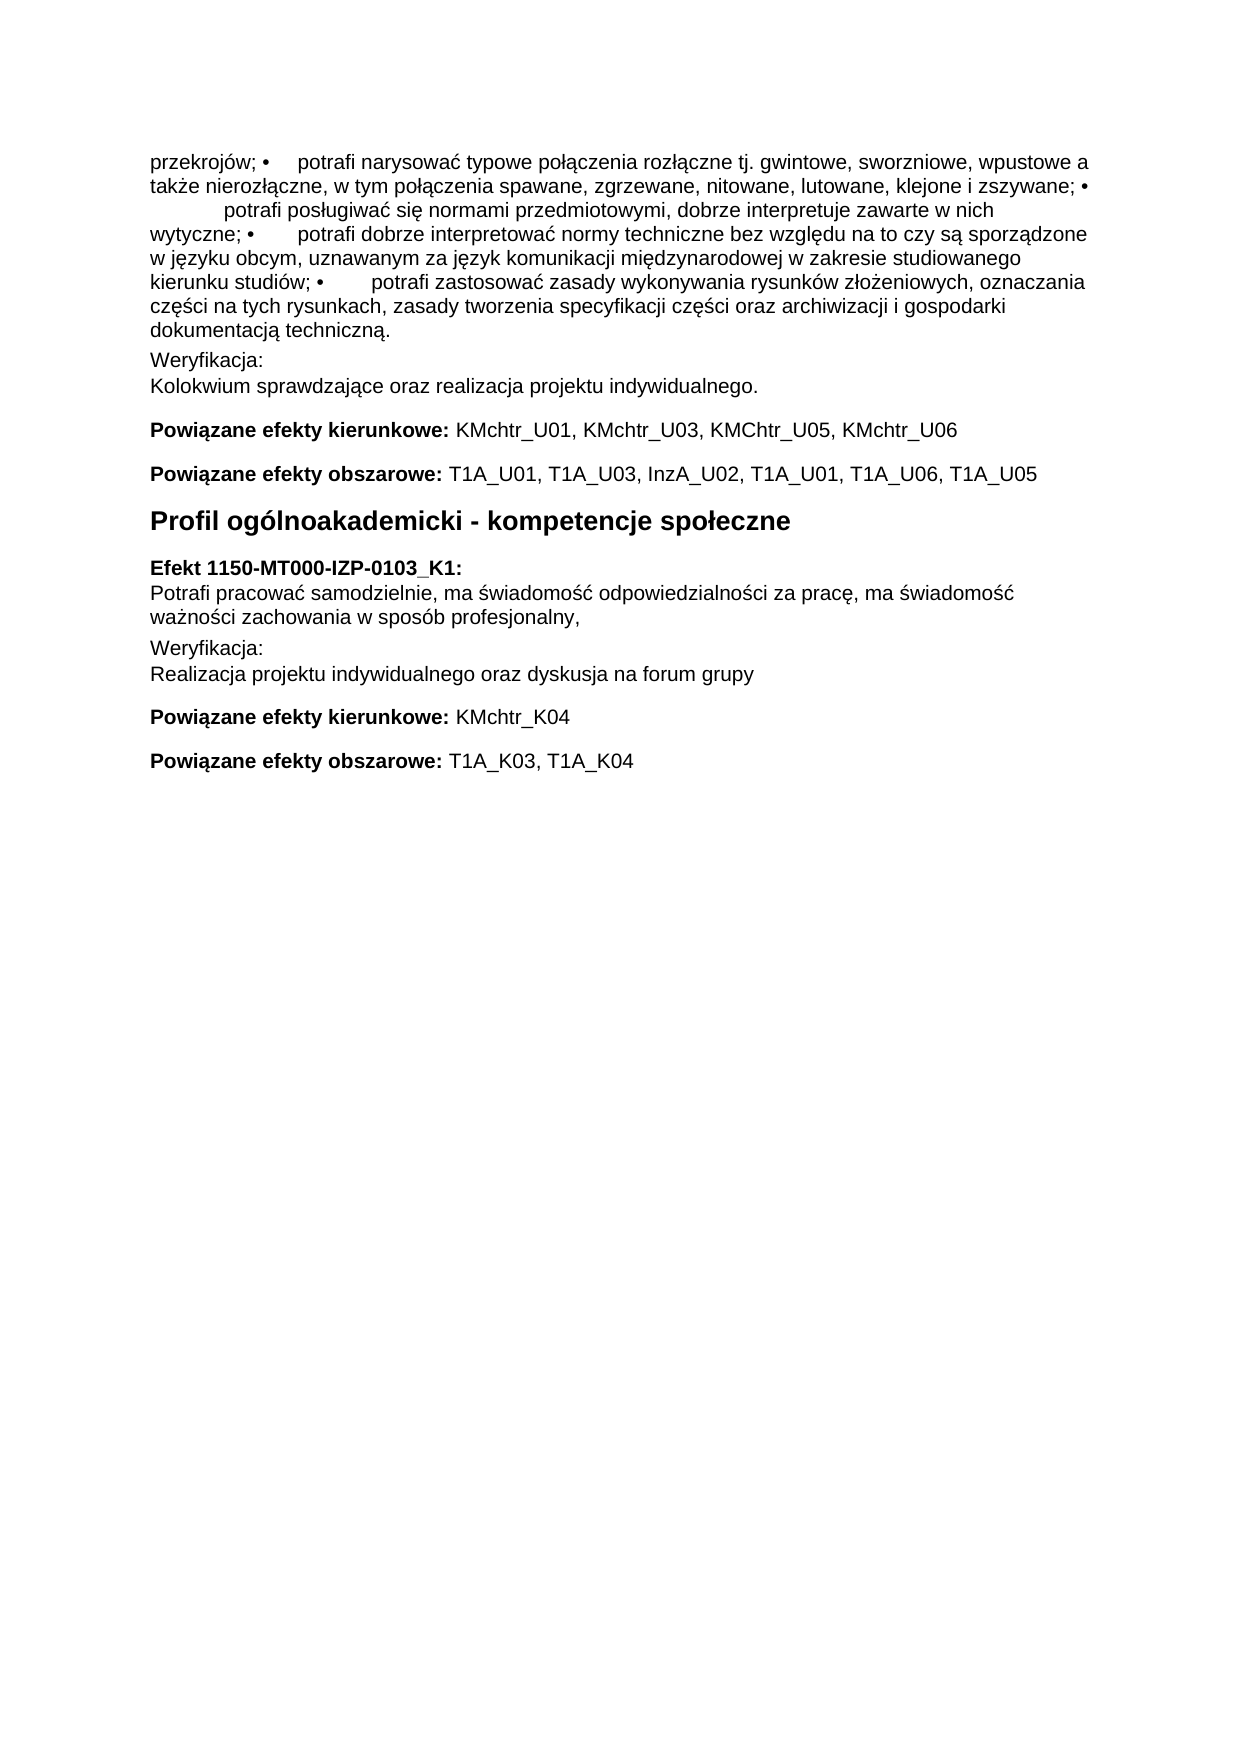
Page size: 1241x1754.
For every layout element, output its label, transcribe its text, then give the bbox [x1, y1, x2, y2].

text Kolokwium sprawdzające oraz realizacja projektu indywidualnego. [150, 374, 1090, 398]
text Potrafi pracować samodzielnie, ma świadomość odpowiedzialności za pracę, ma świadomość ważności zachowania w sposób profesjonalny, [150, 581, 1090, 629]
subtitle Profil ogólnoakademicki - kompetencje społeczne [150, 505, 1090, 536]
text Powiązane efekty kierunkowe: KMchtr_U01, KMchtr_U03, KMChtr_U05, KMchtr_U06 [150, 418, 1090, 442]
text Realizacja projektu indywidualnego oraz dyskusja na forum grupy [150, 661, 1090, 685]
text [150, 150, 1090, 342]
text Powiązane efekty obszarowe: T1A_U01, T1A_U03, InzA_U02, T1A_U01, T1A_U06, T1A_U05 [150, 461, 1090, 485]
text Powiązane efekty obszarowe: T1A_K03, T1A_K04 [150, 749, 1090, 773]
text Efekt 1150-MT000-IZP-0103_K1: [150, 556, 1090, 580]
text Powiązane efekty kierunkowe: KMchtr_K04 [150, 705, 1090, 729]
text Weryfikacja: [150, 348, 1090, 372]
text Weryfikacja: [150, 635, 1090, 659]
